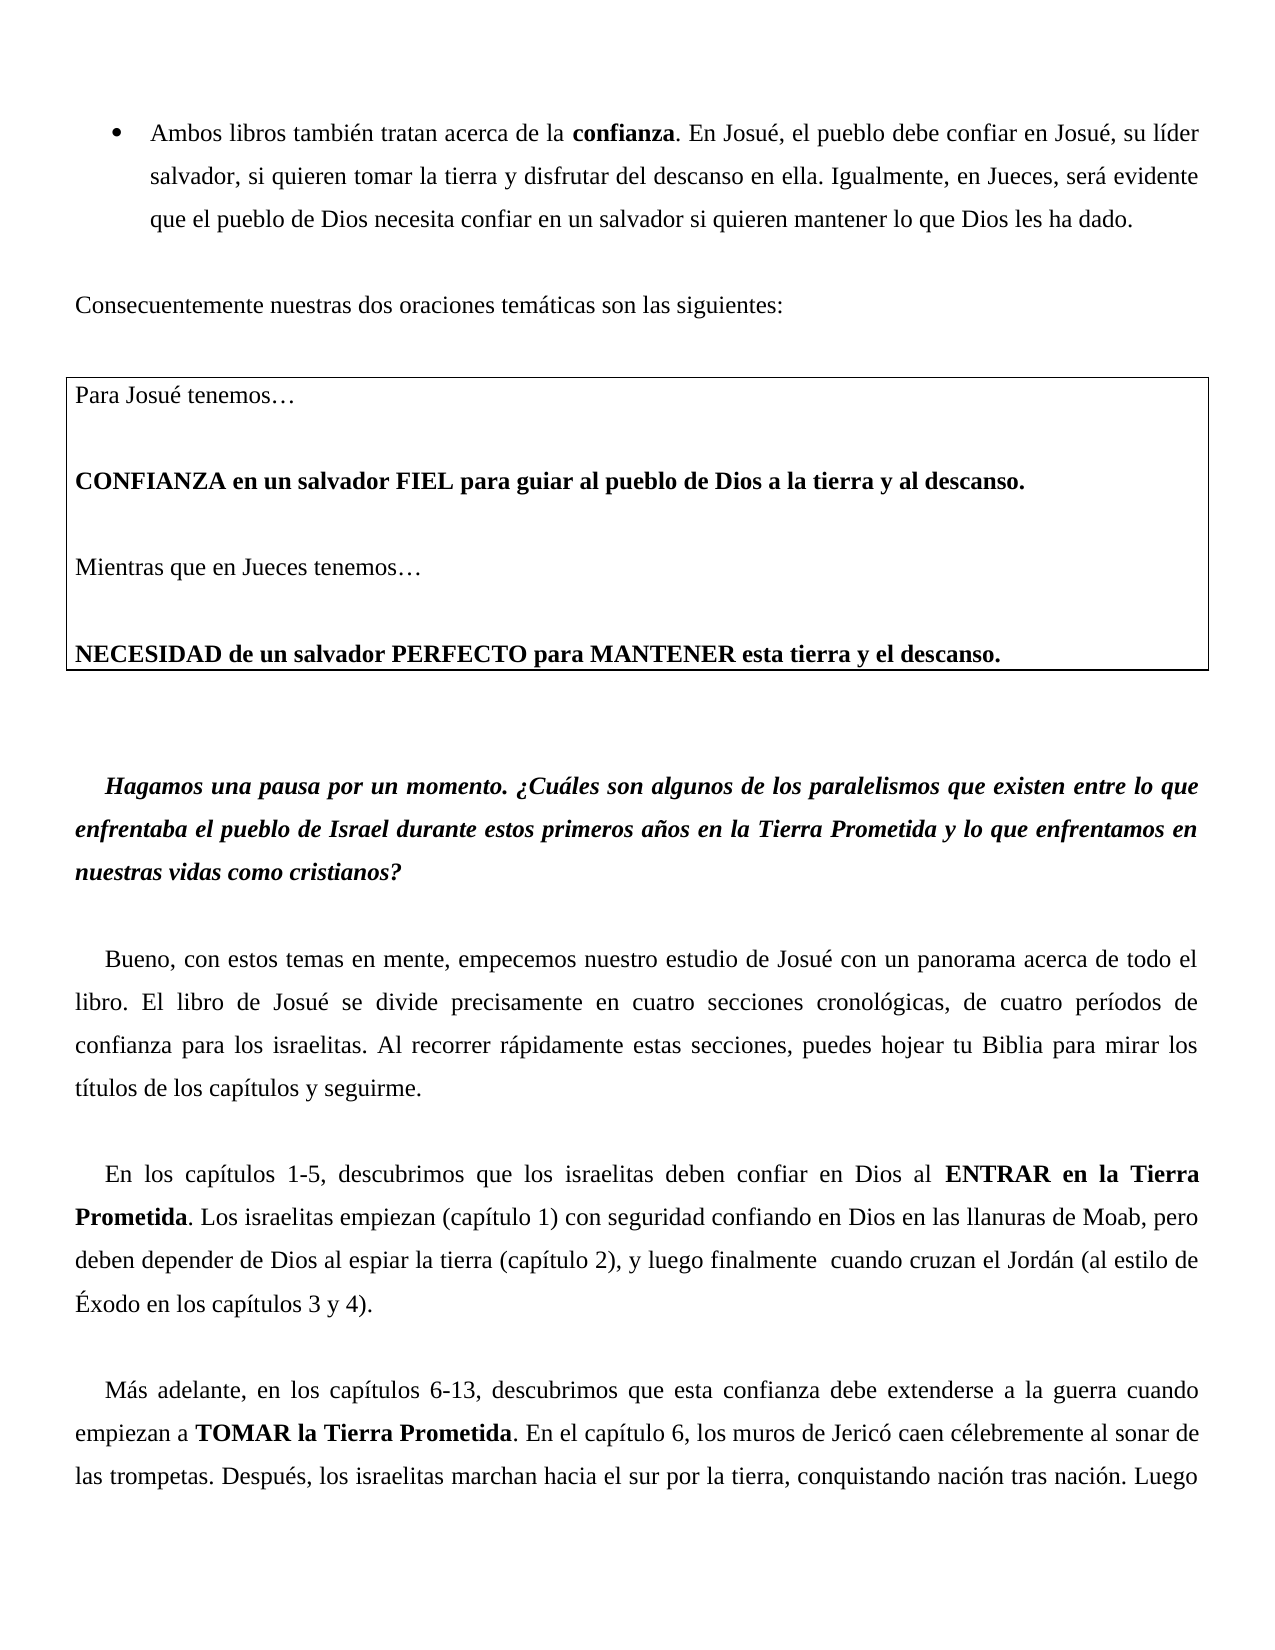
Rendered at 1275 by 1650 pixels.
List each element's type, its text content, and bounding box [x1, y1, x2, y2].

text Hagamos una pausa por un momento. ¿Cuáles son algunos de los paralelismos que existen entre lo que enfrentaba el pueblo de Israel durante estos primeros años en la Tierra Prometida y lo que enfrentamos en nuestras vidas como cristianos? [75, 771, 1200, 886]
text Para Josué tenemos… [67, 378, 1208, 409]
text En los capítulos 1-5, descubrimos que los israelitas deben confiar en Dios al ENTRAR en la Tierra Prometida. Los israelitas empiezan (capítulo 1) con seguridad confiando en Dios en las llanuras de Moab, pero deben depender de Dios al espiar la tierra (capítulo 2), y luego finalmente cuando cruzan el Jordán (al estilo de Éxodo en los capítulos 3 y 4). [75, 1159, 1200, 1317]
text Bueno, con estos temas en mente, empecemos nuestro estudio de Josué con un panorama acerca de todo el libro. El libro de Josué se divide precisamente en cuatro secciones cronológicas, de cuatro períodos de confianza para los israelitas. Al recorrer rápidamente estas secciones, puedes hojear tu Biblia para mirar los títulos de los capítulos y seguirme. [75, 944, 1200, 1102]
text Consecuentemente nuestras dos oraciones temáticas son las siguientes: [75, 291, 1200, 319]
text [75, 1375, 1200, 1490]
list Ambos libros también tratan acerca de la confianza. En Josué, el pueblo debe confiar en Josué, su líder salvador, si quieren tomar la tierra y disfrutar del descanso en ella. Igualmente, en Jueces, será evidente que el pueblo de Dios necesita confiar en un salvador si quieren mantener lo que Dios les ha dado. [112, 118, 1200, 233]
text NECESIDAD de un salvador PERFECTO para MANTENER esta tierra y el descanso. [67, 636, 1208, 669]
text Mientras que en Jueces tenemos… [67, 549, 1208, 581]
text CONFIANZA en un salvador FIEL para guiar al pueblo de Dios a la tierra y al descanso. [67, 463, 1208, 495]
